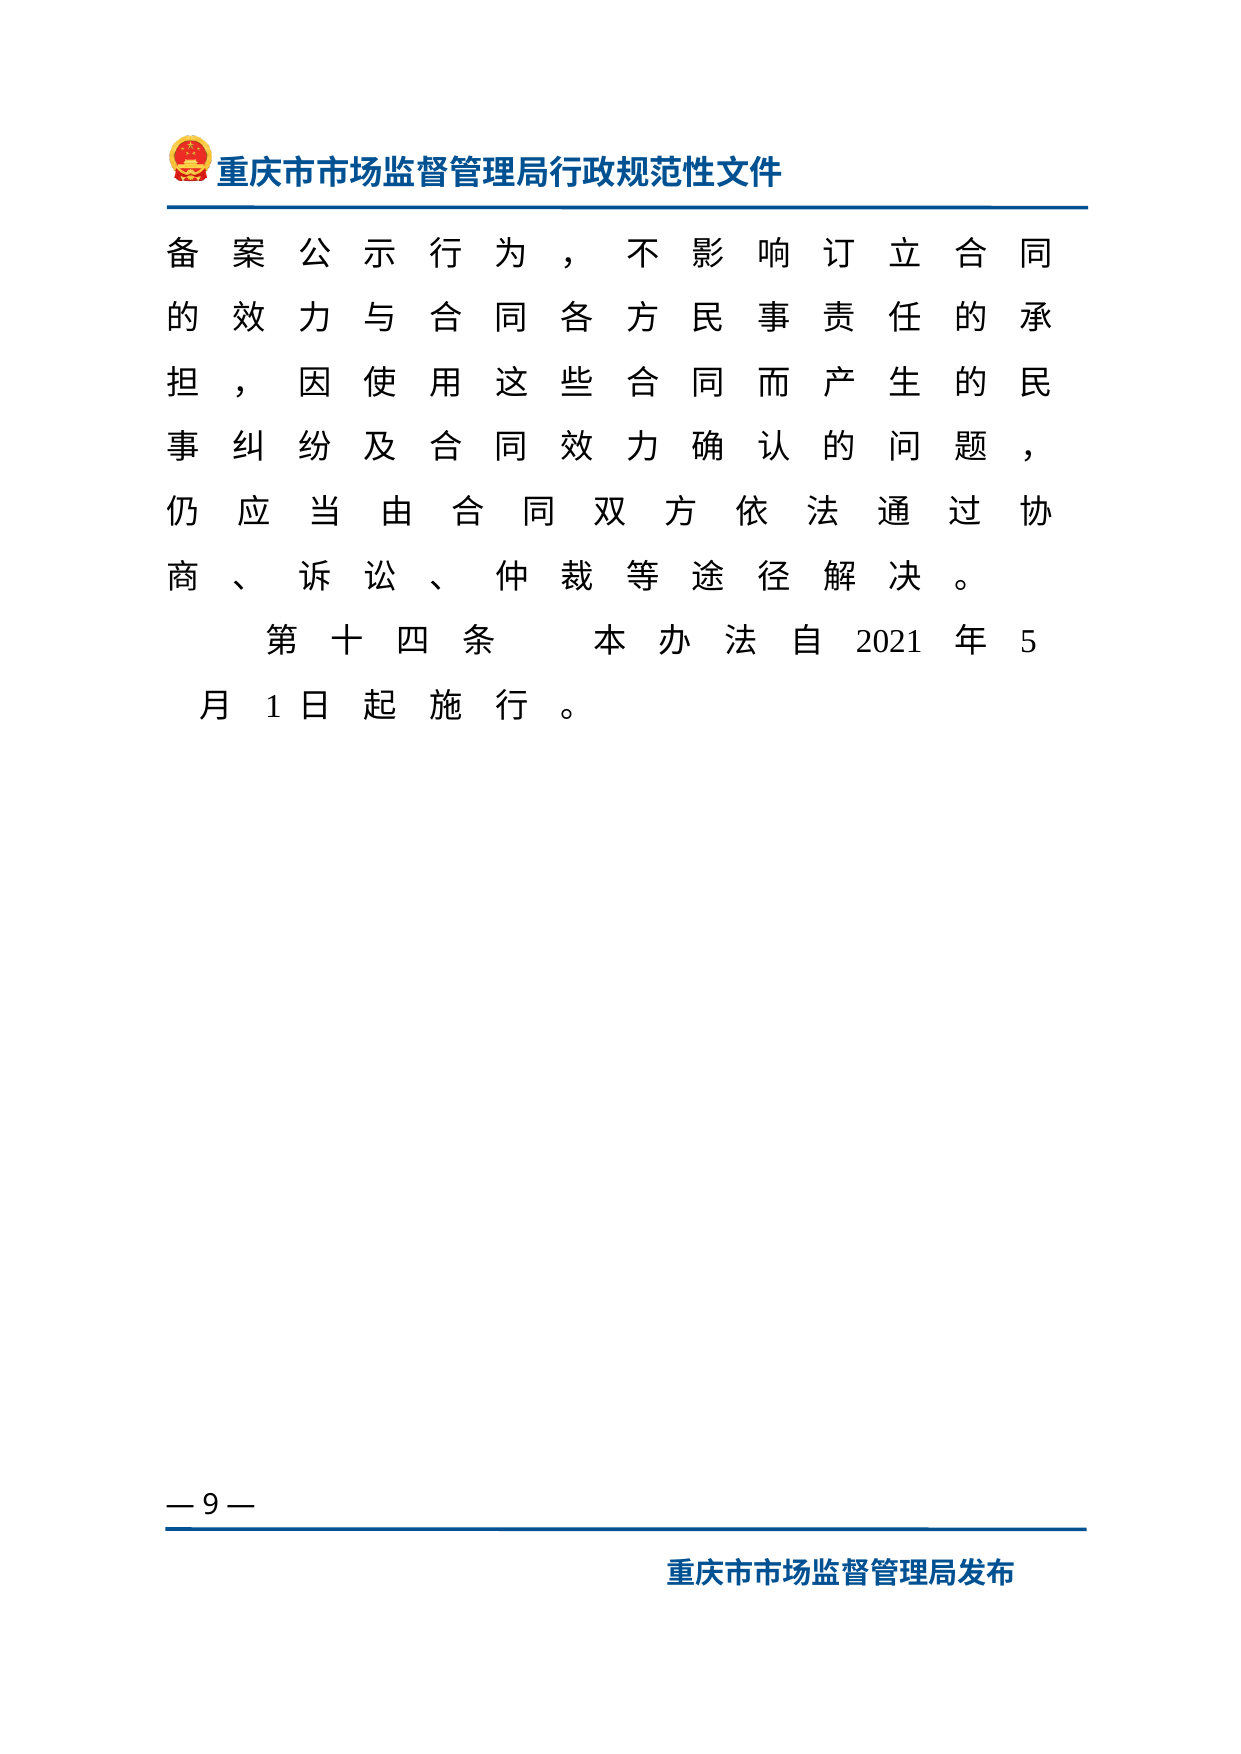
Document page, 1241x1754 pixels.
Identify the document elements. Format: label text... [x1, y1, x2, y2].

text 第十四条 本办法自2021年5月1日起施行。 [171, 606, 1081, 735]
picture [165, 134, 216, 185]
text 第十三条 本办法中规定的备案公示行为，不影响订立合同的效力与合同各方民事责任的承担，因使用这些合同而产生的民事纠纷及合同效力确认的问题，仍应当由合同双方依法通过协商、诉讼、仲裁等途径解决。 [167, 218, 1085, 606]
